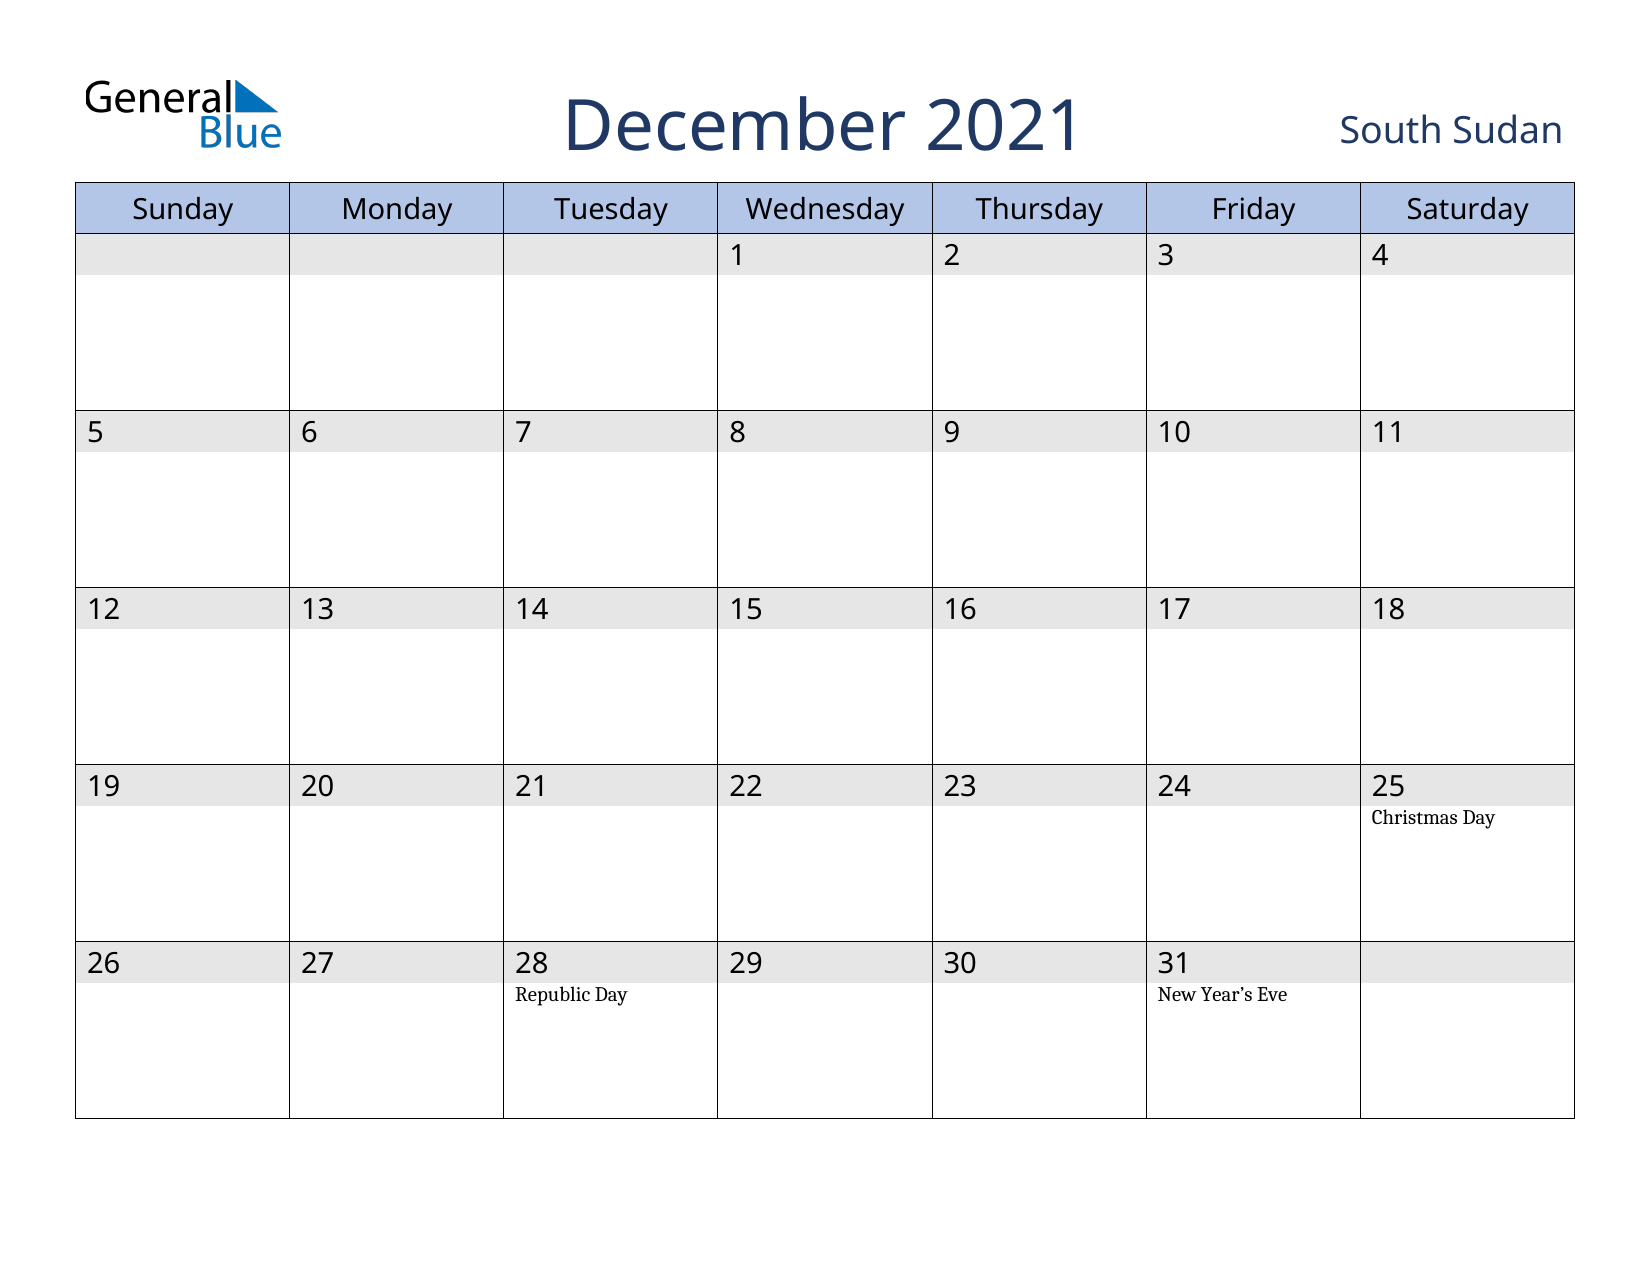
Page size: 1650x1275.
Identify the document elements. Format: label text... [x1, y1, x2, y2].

table_cell [1361, 983, 1574, 1118]
table_cell [1361, 629, 1574, 764]
table_cell [1147, 806, 1360, 941]
table_cell 23 [933, 765, 1146, 806]
table_cell [718, 983, 932, 1118]
picture [86, 80, 281, 148]
table_cell [718, 452, 932, 587]
table_cell Saturday [1361, 183, 1574, 233]
table_cell [290, 275, 503, 410]
table_cell 17 [1147, 588, 1360, 629]
table_cell [1147, 452, 1360, 587]
table_cell [1147, 629, 1360, 764]
table_cell Sunday [76, 183, 289, 233]
table_cell [933, 275, 1146, 410]
table_cell 12 [76, 588, 289, 629]
table_cell 10 [1147, 411, 1360, 452]
table_cell 11 [1361, 411, 1574, 452]
table_cell [76, 806, 289, 941]
table_cell 27 [290, 942, 503, 983]
table_cell 5 [76, 411, 289, 452]
table_header South Sudan [1146, 75, 1574, 182]
table_cell [718, 629, 932, 764]
table_cell [504, 234, 717, 275]
table_cell [290, 983, 503, 1118]
table_cell 29 [718, 942, 932, 983]
table_cell [76, 983, 289, 1118]
table_cell 1 [718, 234, 932, 275]
table_cell [933, 806, 1146, 941]
table_cell [76, 452, 289, 587]
table_cell [504, 275, 717, 410]
table_cell Tuesday [504, 183, 717, 233]
table_cell [290, 452, 503, 587]
table_cell [1147, 275, 1360, 410]
table_cell 4 [1361, 234, 1574, 275]
table_header [76, 75, 503, 182]
table_cell 28 [504, 942, 717, 983]
table_cell 22 [718, 765, 932, 806]
table_cell [290, 806, 503, 941]
table_cell 25 [1361, 765, 1574, 806]
table_cell [504, 806, 717, 941]
table_cell [504, 452, 717, 587]
table_cell 26 [76, 942, 289, 983]
table_cell [1361, 942, 1574, 983]
table_cell 8 [718, 411, 932, 452]
table_cell 19 [76, 765, 289, 806]
table_cell 15 [718, 588, 932, 629]
table_cell 7 [504, 411, 717, 452]
table_cell [504, 629, 717, 764]
table_cell 14 [504, 588, 717, 629]
table_cell 3 [1147, 234, 1360, 275]
table_cell [76, 275, 289, 410]
table_cell [290, 629, 503, 764]
table_header December 2021 [504, 75, 1146, 182]
table_cell 2 [933, 234, 1146, 275]
table_cell [933, 452, 1146, 587]
table_cell New Year’s Eve [1147, 983, 1360, 1118]
table_cell [76, 234, 289, 275]
table_cell 24 [1147, 765, 1360, 806]
table_cell Wednesday [718, 183, 932, 233]
table_cell 30 [933, 942, 1146, 983]
table_cell Thursday [933, 183, 1146, 233]
table_cell Friday [1147, 183, 1360, 233]
table_cell [76, 629, 289, 764]
table_cell 6 [290, 411, 503, 452]
table_cell [1361, 452, 1574, 587]
table_cell Monday [290, 183, 503, 233]
table_cell Republic Day [504, 983, 717, 1118]
table_cell [933, 983, 1146, 1118]
table_cell 16 [933, 588, 1146, 629]
table_cell [290, 234, 503, 275]
table_cell 21 [504, 765, 717, 806]
table_cell [1361, 275, 1574, 410]
table_cell [718, 806, 932, 941]
table_cell 31 [1147, 942, 1360, 983]
table_cell Christmas Day [1361, 806, 1574, 941]
table_cell 13 [290, 588, 503, 629]
table_cell 9 [933, 411, 1146, 452]
table_cell 18 [1361, 588, 1574, 629]
table_cell [718, 275, 932, 410]
table_cell 20 [290, 765, 503, 806]
table_cell [933, 629, 1146, 764]
